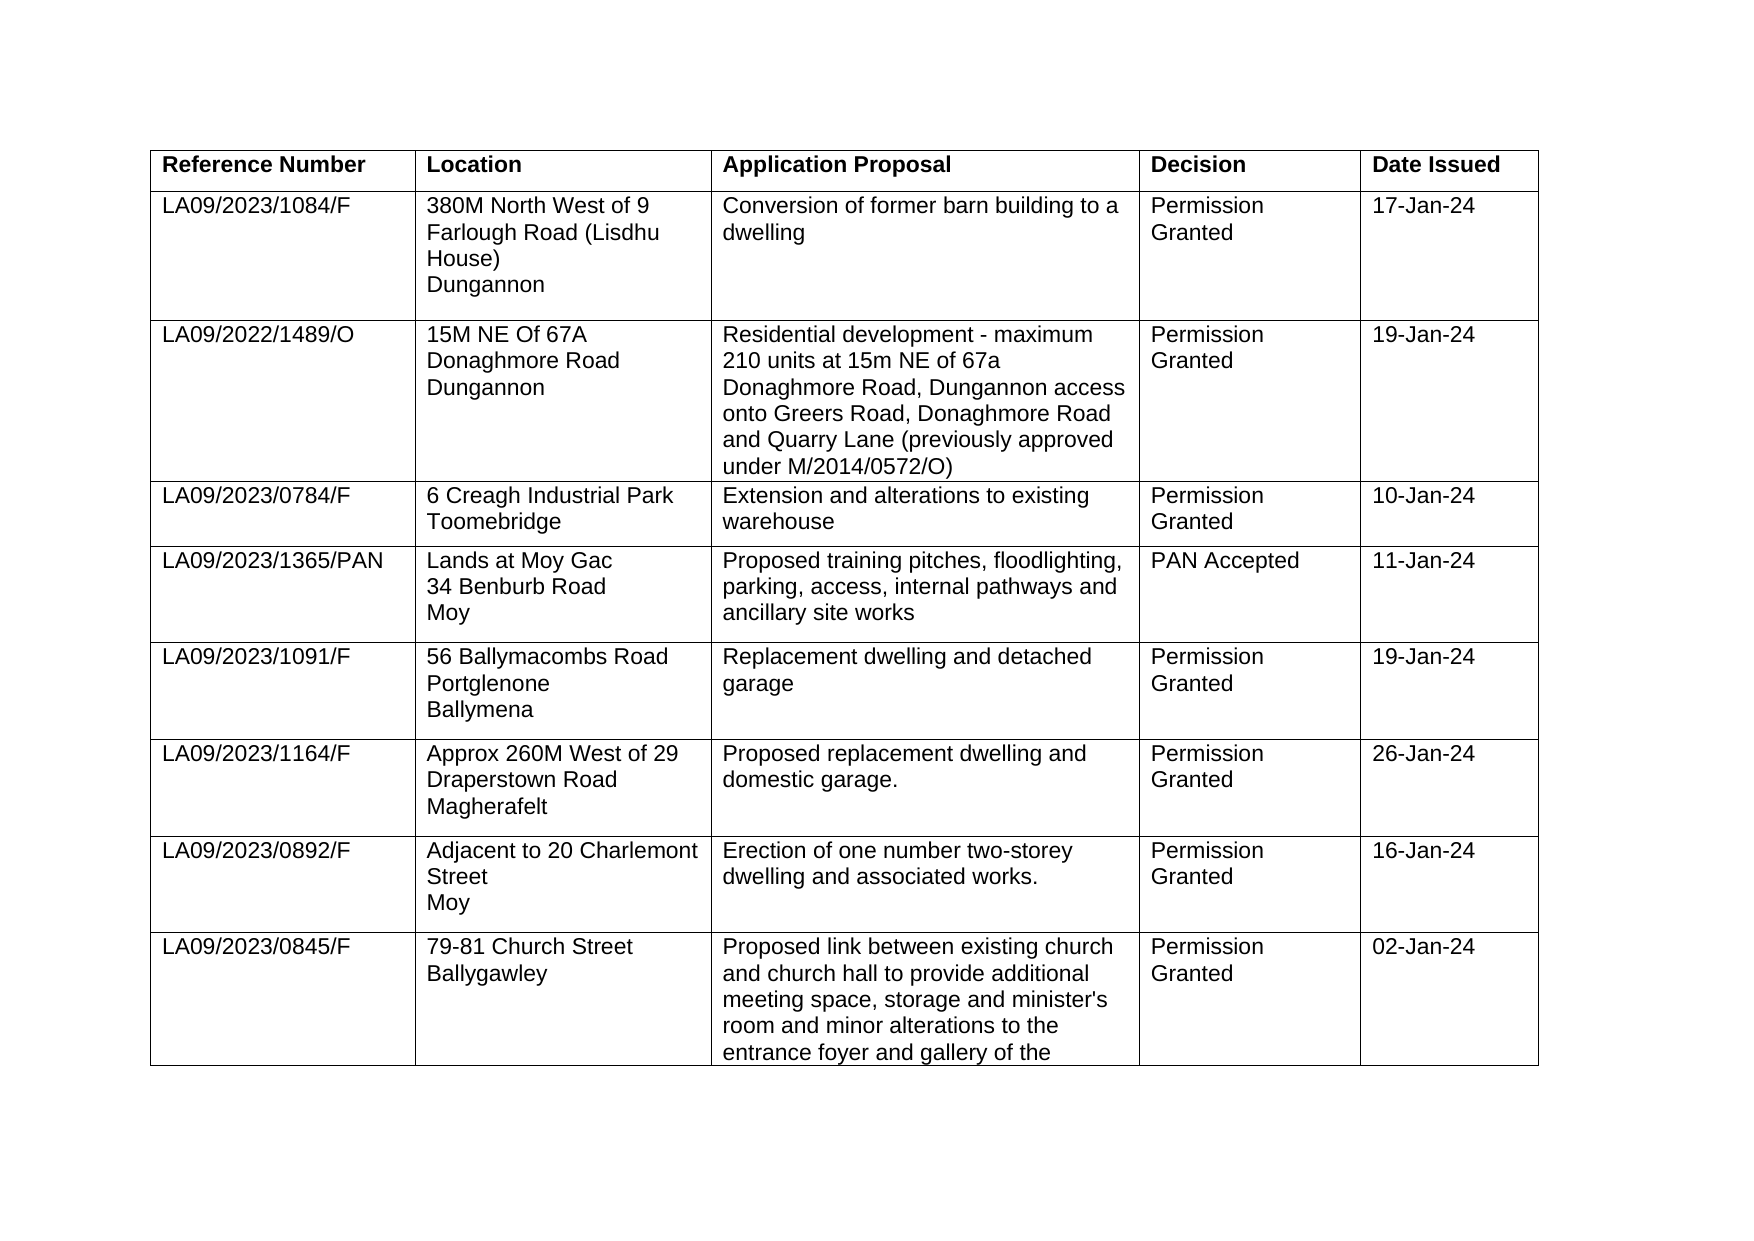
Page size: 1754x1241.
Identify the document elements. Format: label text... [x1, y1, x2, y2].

table_cell 19-Jan-24 [1361, 321, 1538, 481]
table_header Date Issued [1361, 151, 1538, 191]
table_cell LA09/2023/1365/PAN [151, 547, 415, 642]
table_cell 79-81 Church Street Ballygawley [416, 933, 711, 1065]
table_cell 10-Jan-24 [1361, 482, 1538, 546]
table_cell 02-Jan-24 [1361, 933, 1538, 1065]
table_cell Permission Granted [1140, 933, 1360, 1065]
table_cell Proposed training pitches, floodlighting, parking, access, internal pathways and ancillary site works [712, 547, 1139, 642]
table_cell LA09/2023/0784/F [151, 482, 415, 546]
table_cell Permission Granted [1140, 740, 1360, 836]
table_cell LA09/2023/1164/F [151, 740, 415, 836]
table_cell 11-Jan-24 [1361, 547, 1538, 642]
table_cell LA09/2023/0892/F [151, 837, 415, 932]
table_header Application Proposal [712, 151, 1139, 191]
table_cell 56 Ballymacombs Road Portglenone Ballymena [416, 643, 711, 739]
table_cell Conversion of former barn building to a dwelling [712, 192, 1139, 320]
table_cell LA09/2023/0845/F [151, 933, 415, 1065]
table_cell Permission Granted [1140, 321, 1360, 481]
table_cell Permission Granted [1140, 837, 1360, 932]
table_cell 16-Jan-24 [1361, 837, 1538, 932]
table_cell 15M NE Of 67A Donaghmore Road Dungannon [416, 321, 711, 481]
table_cell 17-Jan-24 [1361, 192, 1538, 320]
table_cell Adjacent to 20 Charlemont Street Moy [416, 837, 711, 932]
table_cell PAN Accepted [1140, 547, 1360, 642]
table_header Reference Number [151, 151, 415, 191]
table_cell Proposed replacement dwelling and domestic garage. [712, 740, 1139, 836]
table_header Decision [1140, 151, 1360, 191]
table_cell 19-Jan-24 [1361, 643, 1538, 739]
table_header Location [416, 151, 711, 191]
table_cell 26-Jan-24 [1361, 740, 1538, 836]
table_cell LA09/2023/1084/F [151, 192, 415, 320]
table_cell Erection of one number two-storey dwelling and associated works. [712, 837, 1139, 932]
table_cell Approx 260M West of 29 Draperstown Road Magherafelt [416, 740, 711, 836]
table_cell 380M North West of 9 Farlough Road (Lisdhu House) Dungannon [416, 192, 711, 320]
table_cell Extension and alterations to existing warehouse [712, 482, 1139, 546]
table_cell Permission Granted [1140, 643, 1360, 739]
table_cell Permission Granted [1140, 192, 1360, 320]
table_cell Permission Granted [1140, 482, 1360, 546]
table_cell 6 Creagh Industrial Park Toomebridge [416, 482, 711, 546]
table_cell Replacement dwelling and detached garage [712, 643, 1139, 739]
table_cell LA09/2023/1091/F [151, 643, 415, 739]
table_cell Residential development - maximum 210 units at 15m NE of 67a Donaghmore Road, Dungannon access onto Greers Road, Donaghmore Road and Quarry Lane (previously approved under M/2014/0572/O) [712, 321, 1139, 481]
table_cell Lands at Moy Gac 34 Benburb Road Moy [416, 547, 711, 642]
table_cell LA09/2022/1489/O [151, 321, 415, 481]
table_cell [712, 933, 1139, 1065]
